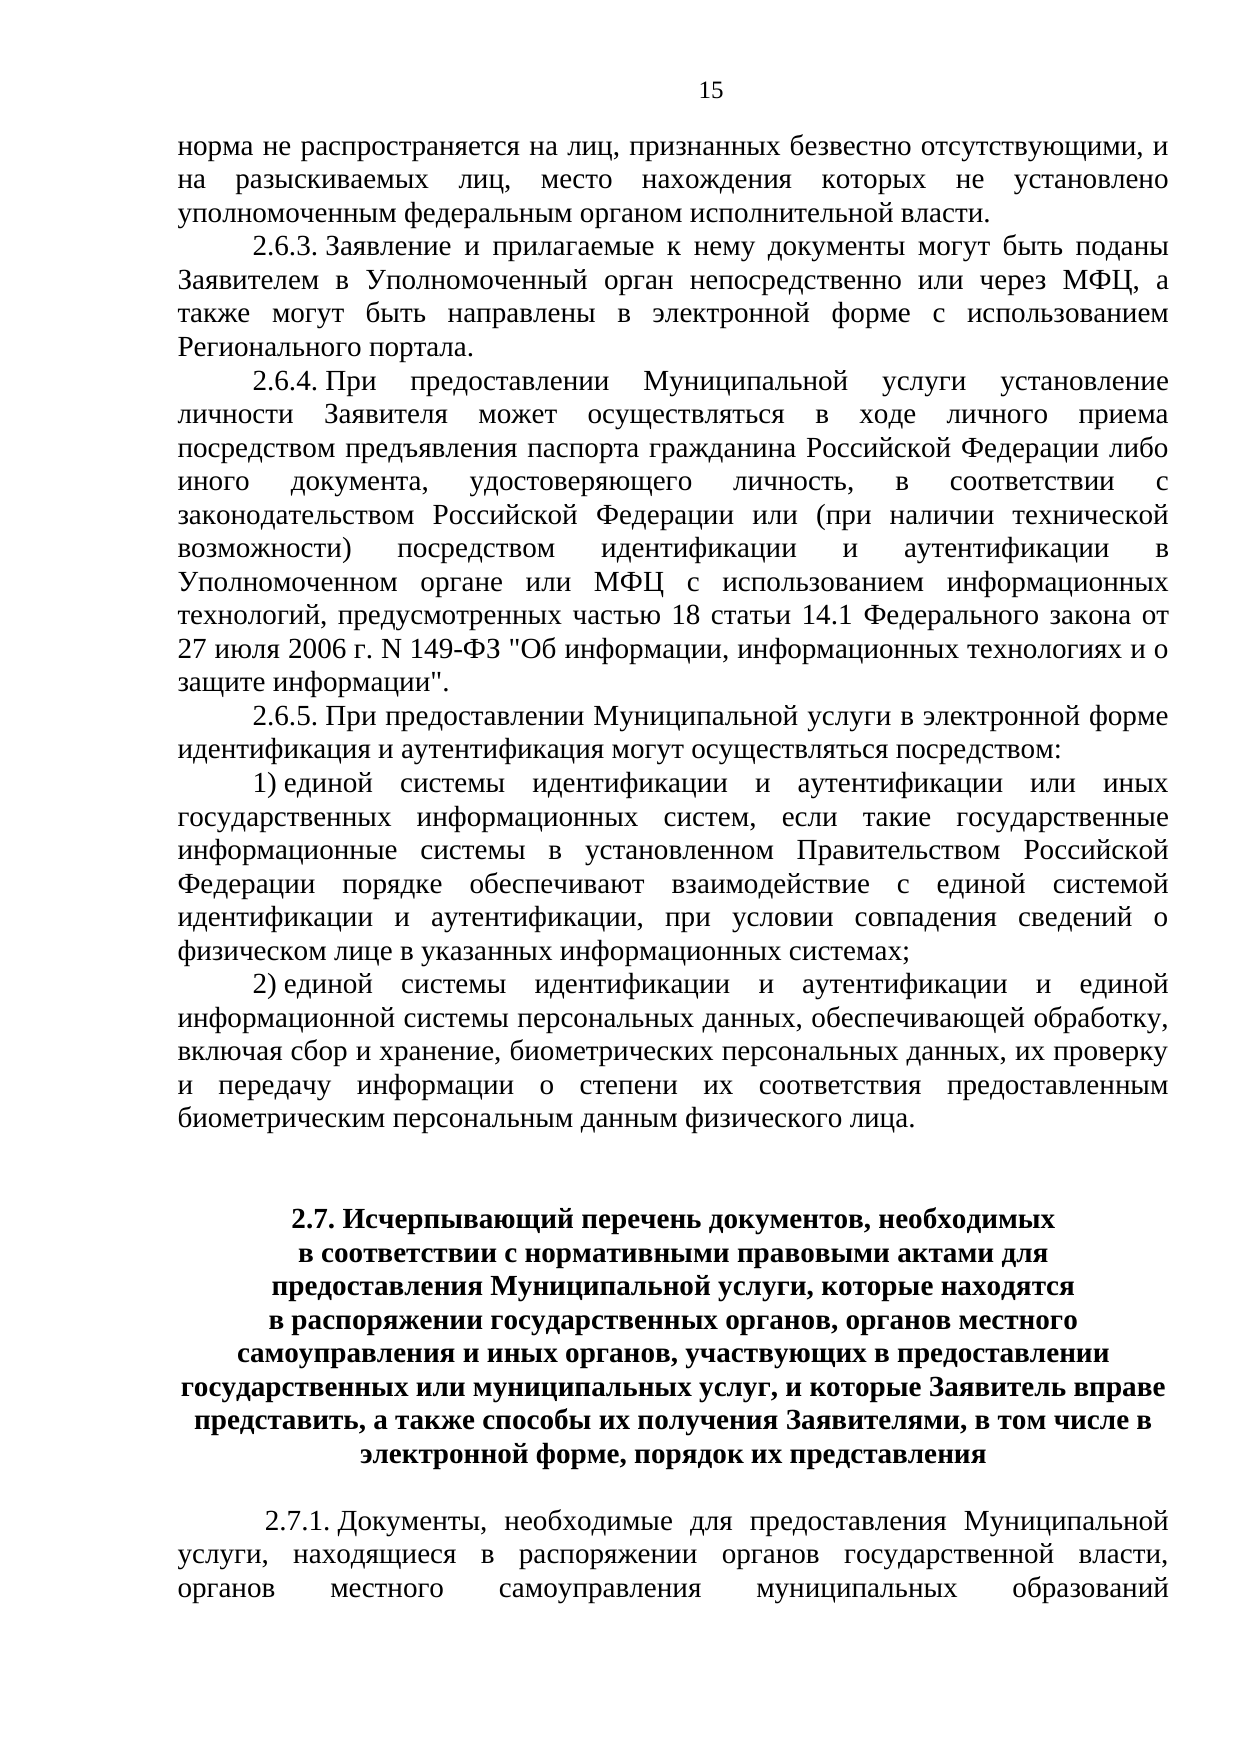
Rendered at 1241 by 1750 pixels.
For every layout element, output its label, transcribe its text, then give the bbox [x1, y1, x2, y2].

subtitle 2.7. Исчерпывающий перечень документов, необходимых [177, 1201, 1169, 1235]
text 2) единой системы идентификации и аутентификации и единой информационной системы персональных данных, обеспечивающей обработку, включая сбор и хранение, биометрических персональных данных, их проверку и передачу информации о степени их соответствия предоставленным биометрическим персональным данным физического лица. [177, 966, 1169, 1134]
text 2.6.5. При предоставлении Муниципальной услуги в электронной форме идентификация и аутентификация могут осуществляться посредством: [177, 698, 1169, 765]
subtitle предоставления Муниципальной услуги, которые находятся [177, 1268, 1169, 1302]
text 1) единой системы идентификации и аутентификации или иных государственных информационных систем, если такие государственные информационные системы в установленном Правительством Российской Федерации порядке обеспечивают взаимодействие с единой системой идентификации и аутентификации, при условии совпадения сведений о физическом лице в указанных информационных системах; [177, 765, 1169, 966]
text 2.6.4. При предоставлении Муниципальной услуги установление личности Заявителя может осуществляться в ходе личного приема посредством предъявления паспорта гражданина Российской Федерации либо иного документа, удостоверяющего личность, в соответствии с законодательством Российской Федерации или (при наличии технической возможности) посредством идентификации и аутентификации в Уполномоченном органе или МФЦ с использованием информационных технологий, предусмотренных частью 18 статьи 14.1 Федерального закона от 27 июля 2006 г. N 149-ФЗ "Об информации, информационных технологиях и о защите информации". [177, 363, 1169, 698]
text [177, 128, 1169, 228]
subtitle в соответствии с нормативными правовыми актами для [177, 1235, 1169, 1268]
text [177, 1503, 1169, 1604]
text 2.6.3. Заявление и прилагаемые к нему документы могут быть поданы Заявителем в Уполномоченный орган непосредственно или через МФЦ, а также могут быть направлены в электронной форме с использованием Регионального портала. [177, 228, 1169, 363]
subtitle в распоряжении государственных органов, органов местного самоуправления и иных органов, участвующих в предоставлении государственных или муниципальных услуг, и которые Заявитель вправе представить, а также способы их получения Заявителями, в том числе в электронной форме, порядок их представления [177, 1302, 1169, 1469]
